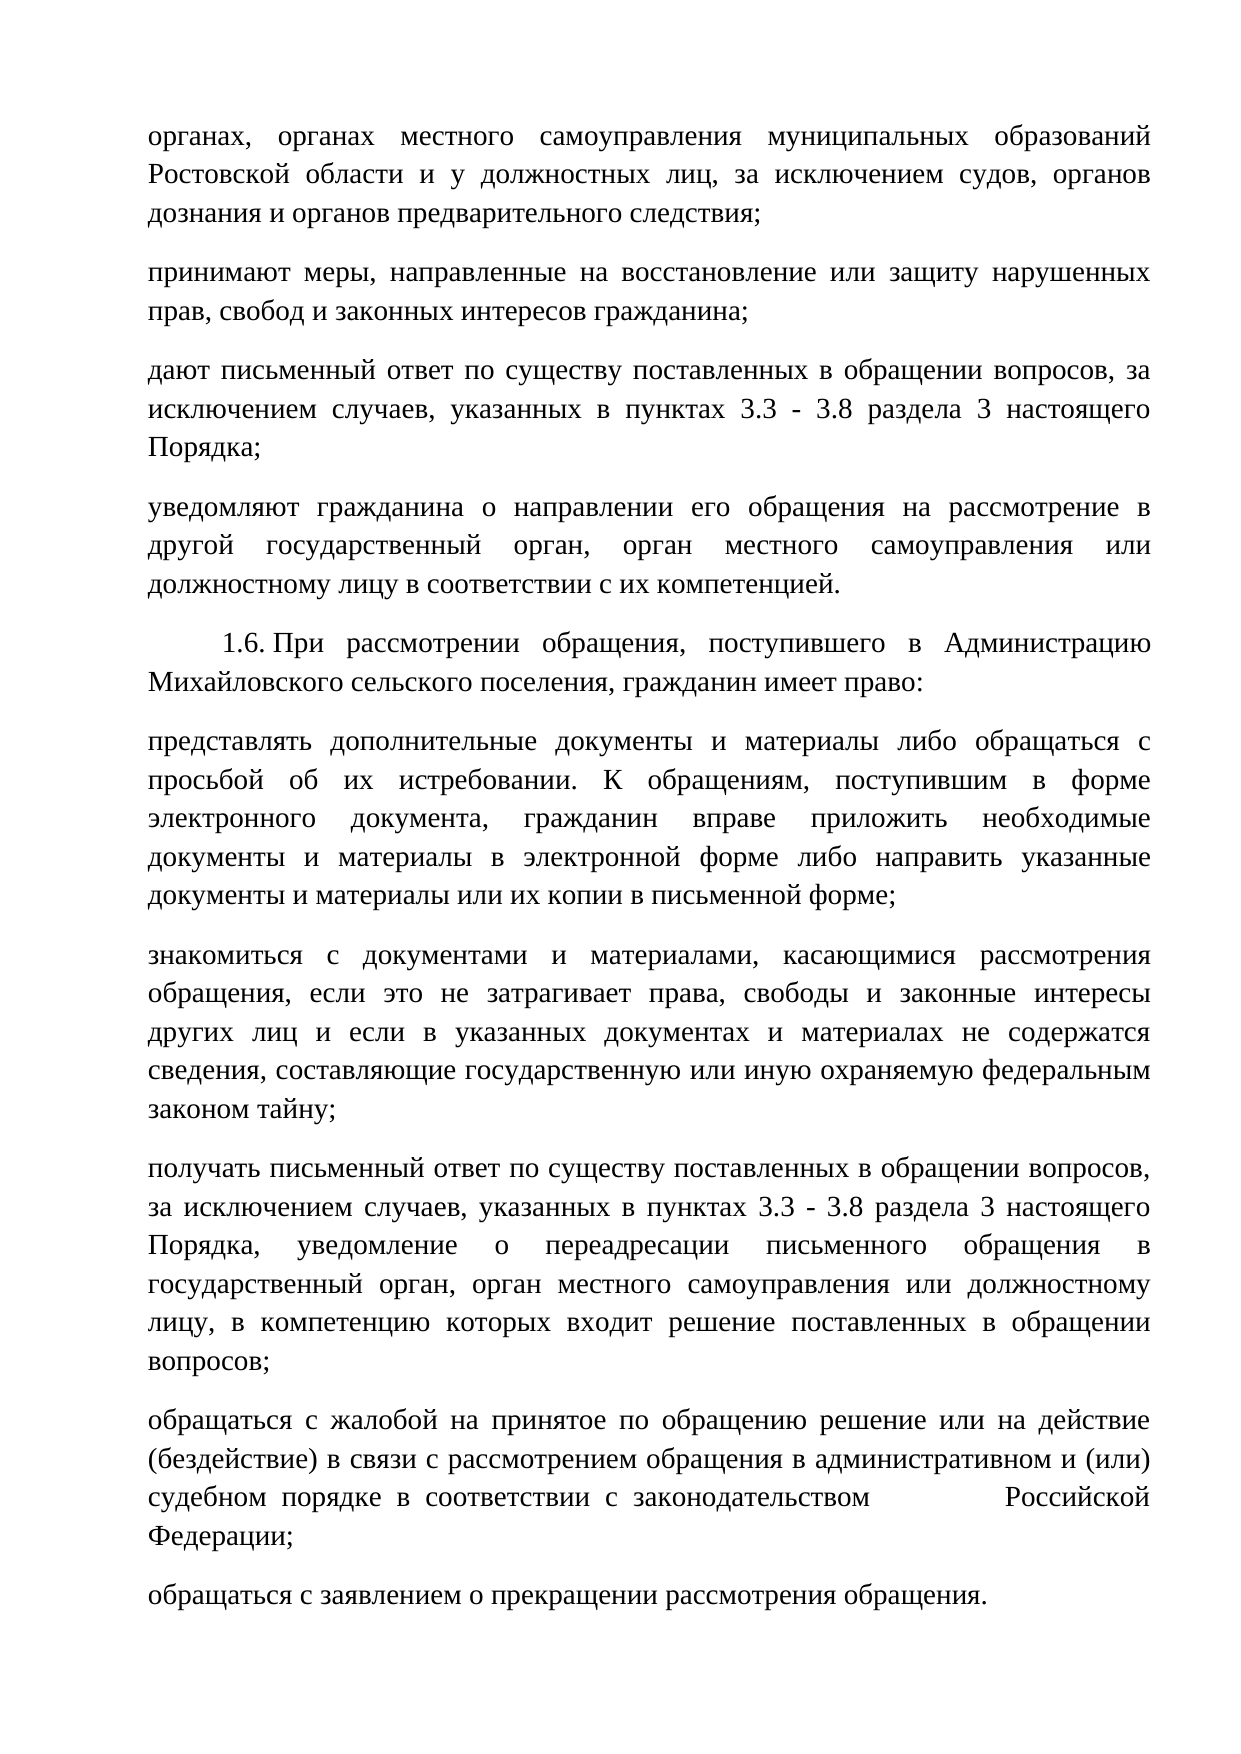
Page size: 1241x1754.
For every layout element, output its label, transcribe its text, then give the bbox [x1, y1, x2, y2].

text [148, 118, 1152, 229]
text дают письменный ответ по существу поставленных в обращении вопросов, за исключением случаев, указанных в пунктах 3.3 - 3.8 раздела 3 настоящего Порядка; [148, 352, 1152, 463]
text обращаться с жалобой на принятое по обращению решение или на действие (бездействие) в связи с рассмотрением обращения в административном и (или) судебном порядке в соответствии с законодательством Российской Федерации; [148, 1402, 1152, 1552]
text представлять дополнительные документы и материалы либо обращаться с просьбой об их истребовании. К обращениям, поступившим в форме электронного документа, гражданин вправе приложить необходимые документы и материалы в электронной форме либо направить указанные документы и материалы или их копии в письменной форме; [148, 723, 1152, 911]
text обращаться с заявлением о прекращении рассмотрения обращения. [148, 1577, 1152, 1611]
text получать письменный ответ по существу поставленных в обращении вопросов, за исключением случаев, указанных в пунктах 3.3 - 3.8 раздела 3 настоящего Порядка, уведомление о переадресации письменного обращения в государственный орган, орган местного самоуправления или должностному лицу, в компетенцию которых входит решение поставленных в обращении вопросов; [148, 1150, 1152, 1377]
text знакомиться с документами и материалами, касающимися рассмотрения обращения, если это не затрагивает права, свободы и законные интересы других лиц и если в указанных документах и материалах не содержатся сведения, составляющие государственную или иную охраняемую федеральным законом тайну; [148, 937, 1152, 1124]
text уведомляют гражданина о направлении его обращения на рассмотрение в другой государственный орган, орган местного самоуправления или должностному лицу в соответствии с их компетенцией. [148, 489, 1152, 599]
text 1.6. При рассмотрении обращения, поступившего в Администрацию Михайловского сельского поселения, гражданин имеет право: [148, 625, 1152, 697]
text принимают меры, направленные на восстановление или защиту нарушенных прав, свобод и законных интересов гражданина; [148, 254, 1152, 327]
